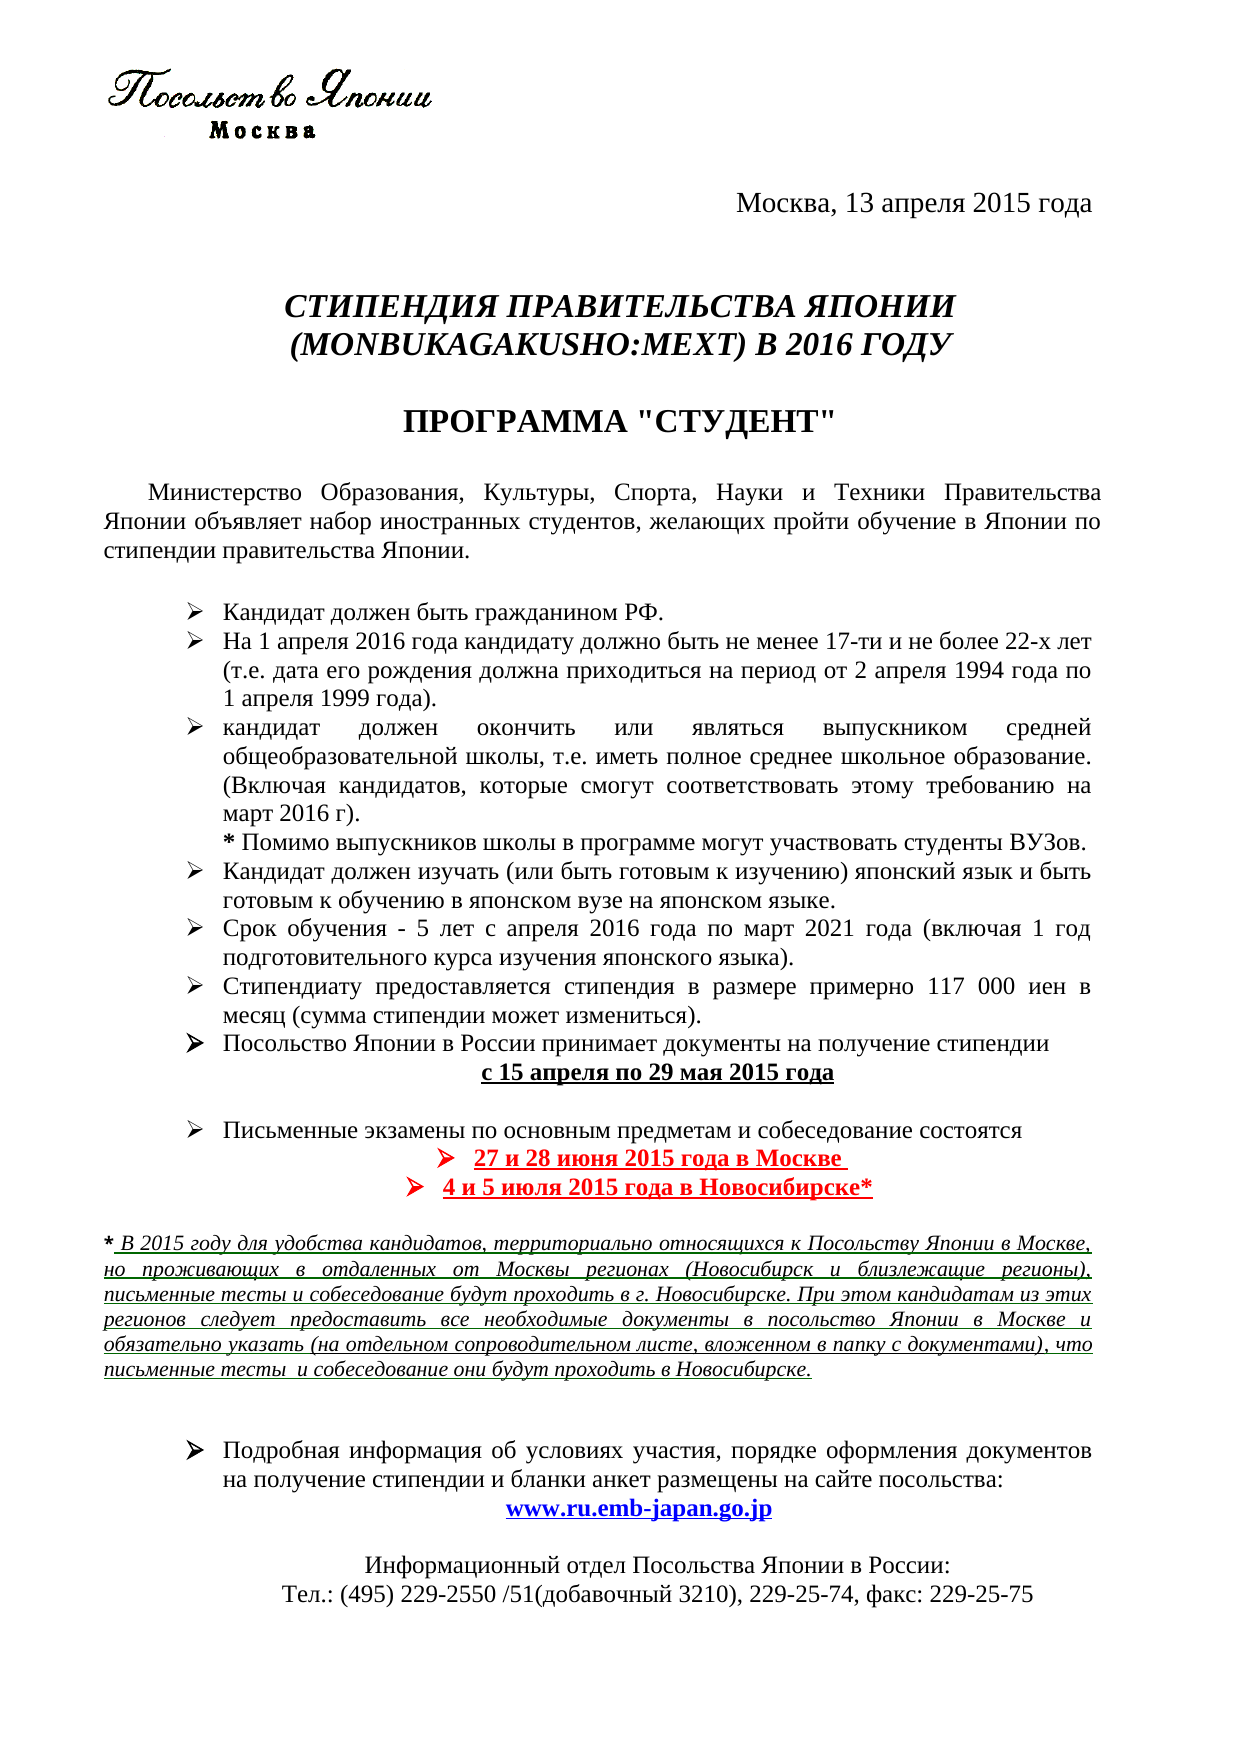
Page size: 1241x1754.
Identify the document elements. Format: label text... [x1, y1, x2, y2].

list Посольство Японии в России принимает документы на получение стипендии [185, 1028, 1092, 1057]
list Кандидат должен изучать (или быть готовым к изучению) японский язык и быть готовым к обучению в японском вузе на японском языке. [185, 856, 1092, 913]
text Москва, 13 апреля 2015 года [148, 185, 1092, 219]
text www.ru.emb-japan.go.jp [185, 1493, 1092, 1522]
list Кандидат должен быть гражданином РФ. [185, 597, 1092, 626]
list Срок обучения - 5 лет с апреля 2016 года по март 2021 года (включая 1 год подготовительного курса изучения японского языка). [185, 913, 1092, 971]
list 27 и 28 июня 2015 года в Москве [185, 1143, 1092, 1172]
list Стипендиату предоставляется стипендия в размере примерно 117 000 иен в месяц (сумма стипендии может измениться). [185, 971, 1092, 1028]
list кандидат должен окончить или являться выпускником средней общеобразовательной школы, т.е. иметь полное среднее школьное образование. (Включая кандидатов, которые смогут соответствовать этому требованию на март 2016 г). [185, 712, 1092, 827]
list Письменные экзамены по основным предметам и собеседование состоятся [185, 1115, 1092, 1143]
text с 15 апреля по 29 мая 2015 года [223, 1057, 1092, 1086]
text (MONBUKAGAKUSHO:MEXT) В 2016 ГОДУ [148, 324, 1092, 362]
list Подробная информация об условиях участия, порядке оформления документов на получение стипендии и бланки анкет размещены на сайте посольства: [185, 1436, 1092, 1493]
subtitle СТИПЕНДИЯ ПРАВИТЕЛЬСТВА ЯПОНИИ [148, 286, 1092, 324]
text * В 2015 году для удобства кандидатов, территориально относящихся к Посольству Японии в Москве, но проживающих в отдаленных от Москвы регионах (Новосибирск и близлежащие регионы), письменные тесты и собеседование будут проходить в г. Новосибирске. При этом кандидатам из этих регионов следует предоставить все необходимые документы в посольство Японии в Москве и обязательно указать (на отдельном сопроводительном листе, вложенном в папку с документами), что письменные тесты и собеседование они будут проходить в Новосибирске. [103, 1230, 1092, 1277]
list На 1 апреля 2016 года кандидату должно быть не менее 17-ти и не более 22-х лет (т.е. дата его рождения должна приходиться на период от 2 апреля 1994 года по 1 апреля 1999 года). [185, 626, 1092, 712]
text Тел.: (495) 229-2550 /51(добавочный 3210), 229-25-74, факс: 229-25-75 [223, 1579, 1092, 1608]
list 4 и 5 июля 2015 года в Новосибирске* [185, 1172, 1092, 1201]
subtitle ПРОГРАММА "СТУДЕНТ" [148, 401, 1092, 439]
text * Помимо выпускников школы в программе могут участвовать студенты ВУЗов. [193, 827, 1092, 856]
text Информационный отдел Посольства Японии в России: [223, 1551, 1092, 1579]
text Министерство Образования, Культуры, Спорта, Науки и Техники Правительства Японии объявляет набор иностранных студентов, желающих пройти обучение в Японии по стипендии правительства Японии. [103, 477, 1102, 564]
